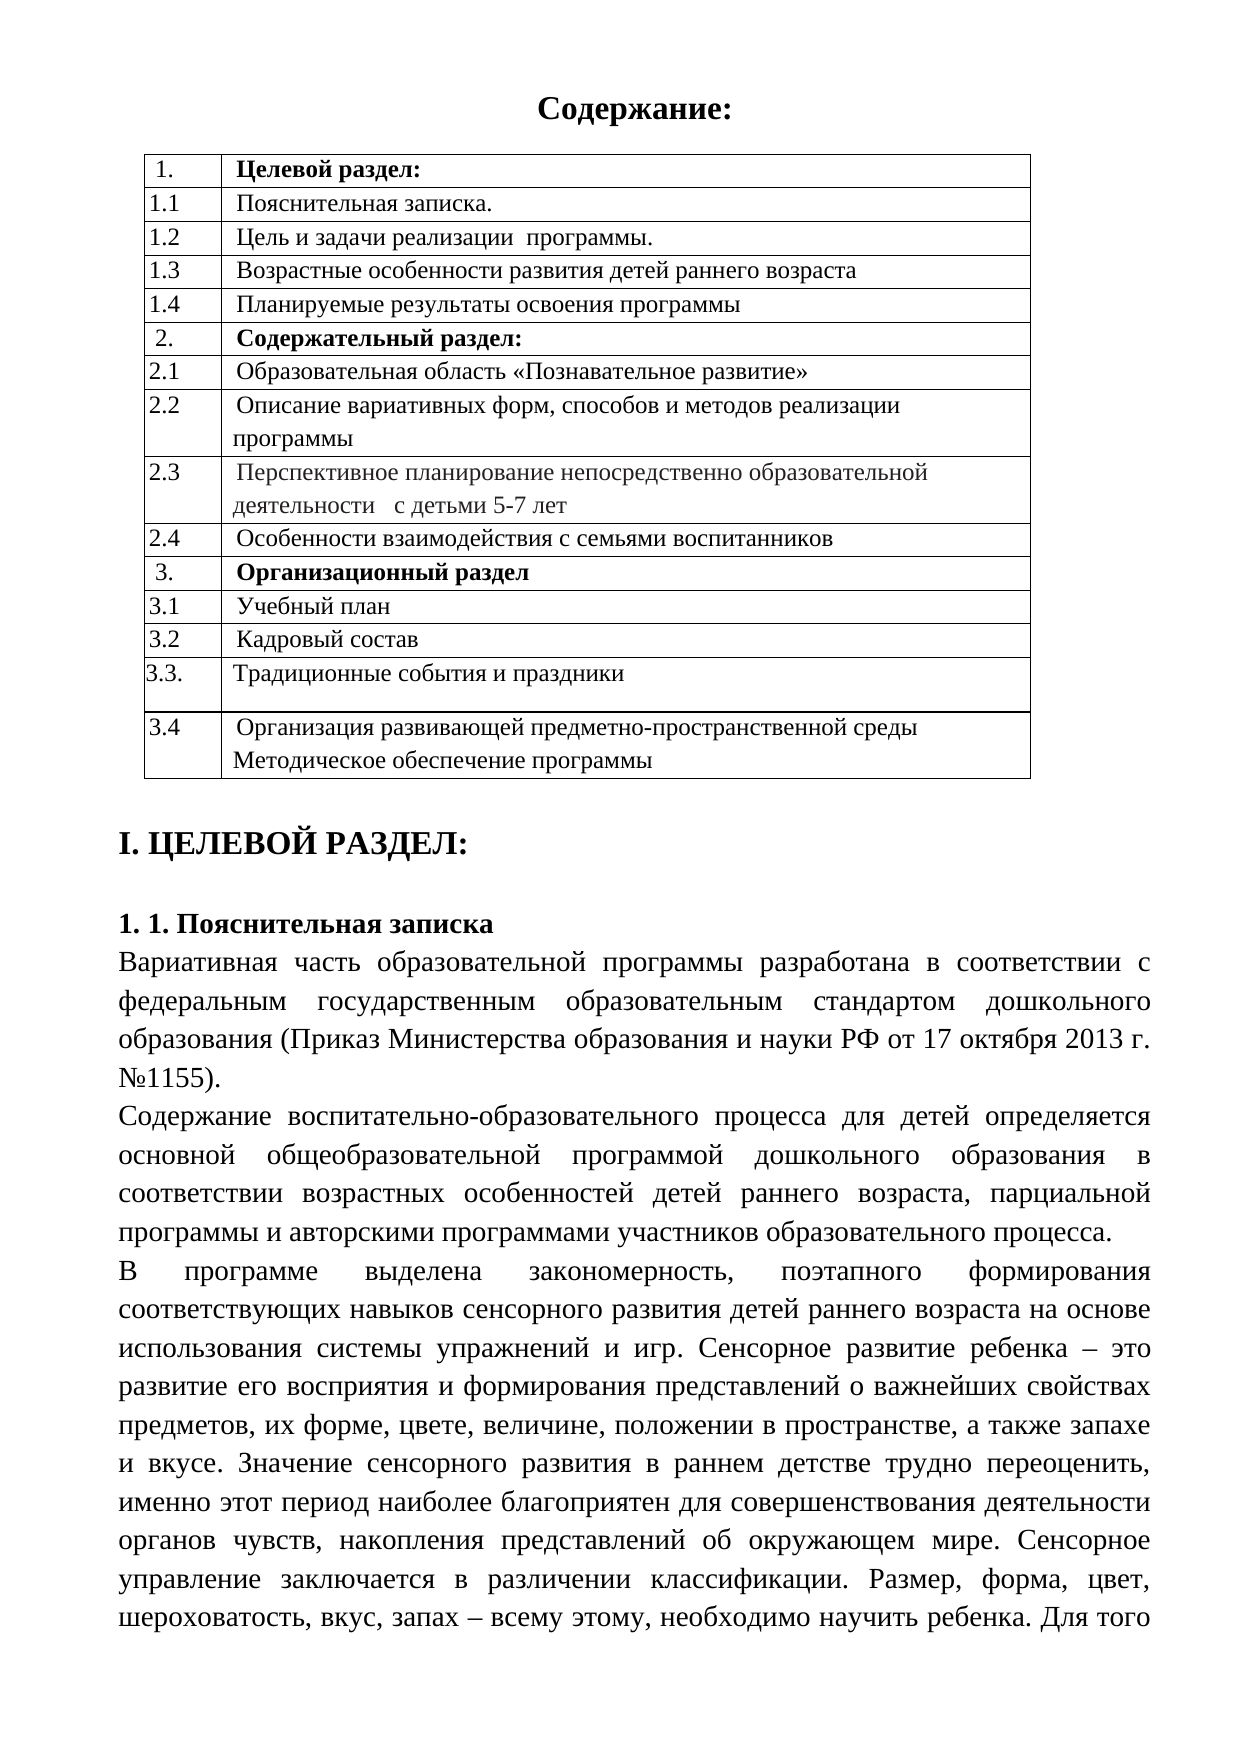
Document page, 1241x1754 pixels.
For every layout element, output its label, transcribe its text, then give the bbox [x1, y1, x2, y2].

table_cell Возрастные особенности развития детей раннего возраста [222, 256, 1030, 288]
text Содержание воспитательно-образовательного процесса для детей определяется основной общеобразовательной программой дошкольного образования в соответствии возрастных особенностей детей раннего возраста, парциальной программы и авторскими программами участников образовательного процесса. [118, 1098, 1152, 1248]
table_cell 3. [145, 557, 221, 590]
table_cell Цель и задачи реализации программы. [222, 222, 1030, 254]
table_cell 1.4 [145, 289, 221, 322]
table_cell Планируемые результаты освоения программы [222, 289, 1030, 322]
table_cell 3.3. [145, 658, 221, 711]
table_cell Учебный план [222, 591, 1030, 623]
table_cell Особенности взаимодействия с семьями воспитанников [222, 524, 1030, 556]
text I. ЦЕЛЕВОЙ РАЗДЕЛ: [118, 823, 1152, 862]
table_cell Организационный раздел [222, 557, 1030, 590]
table_cell 2.3 [145, 457, 221, 522]
table_cell Организация развивающей предметно-пространственной среды Методическое обеспечение программы [222, 713, 1030, 778]
table_cell 2.1 [145, 356, 221, 389]
table_cell Пояснительная записка. [222, 188, 1030, 221]
text Вариативная часть образовательной программы разработана в соответствии с федеральным государственным образовательным стандартом дошкольного образования (Приказ Министерства образования и науки РФ от 17 октября 2013 г. №1155). [118, 944, 1152, 1093]
table_cell 1.2 [145, 222, 221, 254]
text 1. 1. Пояснительная записка [118, 906, 1152, 939]
table_cell 3.2 [145, 624, 221, 657]
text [118, 1253, 1152, 1633]
table_cell Перспективное планирование непосредственно образовательной деятельности с детьми 5-7 лет [222, 457, 1030, 522]
table_cell 1.1 [145, 188, 221, 221]
table_cell Описание вариативных форм, способов и методов реализации программы [222, 390, 1030, 456]
table_cell 2.4 [145, 524, 221, 556]
table_cell 2. [145, 323, 221, 355]
table_cell Кадровый состав [222, 624, 1030, 657]
table_header Целевой раздел: [222, 155, 1030, 187]
table_cell Традиционные события и праздники [222, 658, 1030, 711]
text Содержание: [118, 89, 1152, 127]
table_cell 2.2 [145, 390, 221, 456]
table_cell 3.4 [145, 713, 221, 778]
table_cell 1.3 [145, 256, 221, 288]
table_cell Образовательная область «Познавательное развитие» [222, 356, 1030, 389]
table_cell Содержательный раздел: [222, 323, 1030, 355]
table_cell 3.1 [145, 591, 221, 623]
table_header 1. [145, 155, 221, 187]
